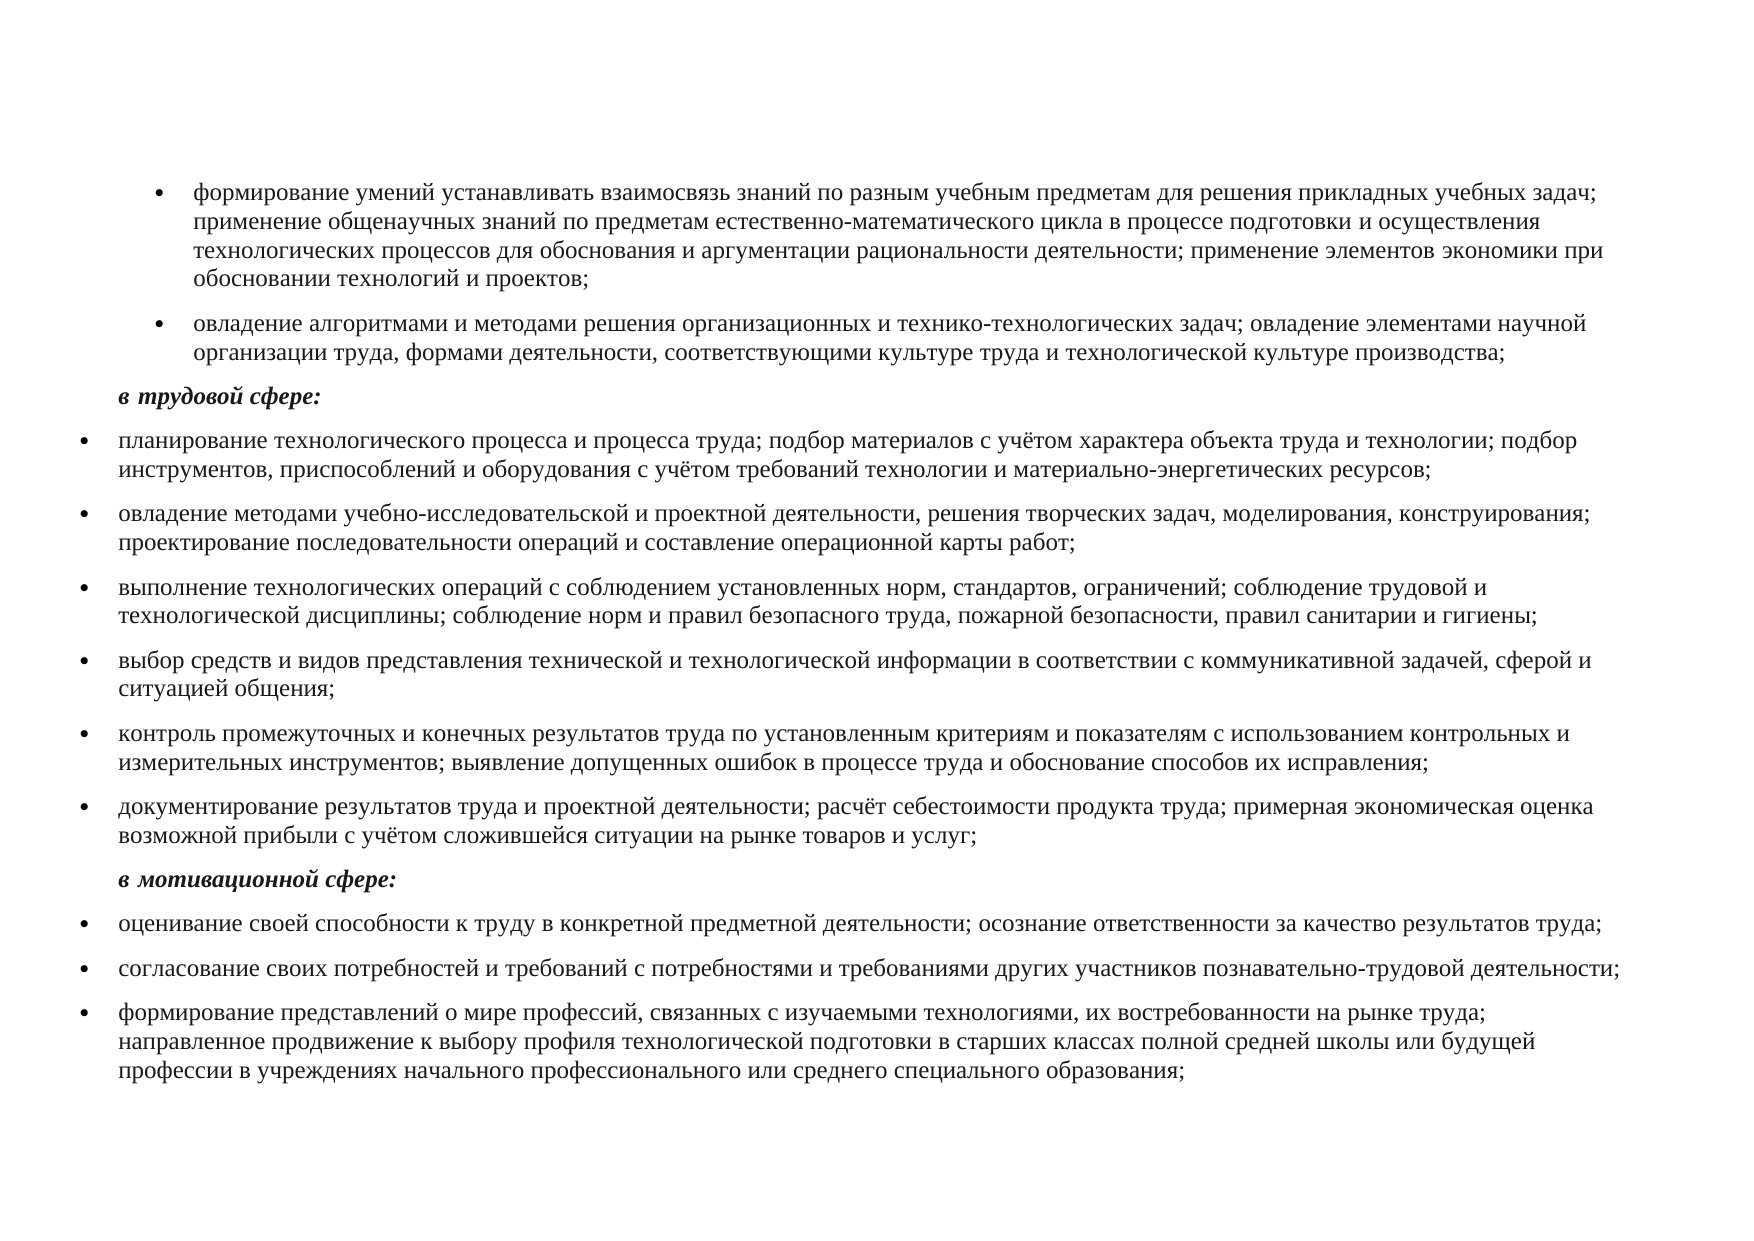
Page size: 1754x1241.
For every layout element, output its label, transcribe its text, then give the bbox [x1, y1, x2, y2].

list оценивание своей способности к труду в конкретной предметной деятельности; осознание ответственности за качество результатов труда; [81, 908, 1636, 937]
list формирование умений устанавливать взаимосвязь знаний по разным учебным предметам для решения прикладных учебных задач; применение общенаучных знаний по предметам естественно-математического цикла в процессе подготовки и осуществления технологических процессов для обоснования и аргументации рациональности деятельности; применение элементов экономики при обосновании технологий и проектов; [156, 177, 1636, 292]
list выполнение технологических операций с соблюдением установленных норм, стандартов, ограничений; соблюдение трудовой и технологической дисциплины; соблюдение норм и правил безопасного труда, пожарной безопасности, правил санитарии и гигиены; [81, 572, 1636, 629]
list овладение алгоритмами и методами решения организационных и технико-технологических задач; овладение элементами научной организации труда, формами деятельности, соответствующими культуре труда и технологической культуре производства; [156, 308, 1636, 365]
list овладение методами учебно-исследовательской и проектной деятельности, решения творческих задач, моделирования, конструирования; проектирование последовательности операций и составление операционной карты работ; [81, 498, 1636, 556]
list выбор средств и видов представления технической и технологической информации в соответствии с коммуникативной задачей, сферой и ситуацией общения; [81, 645, 1636, 702]
list согласование своих потребностей и требований с потребностями и требованиями других участников познавательно-трудовой деятельности; [81, 953, 1636, 982]
text в мотивационной сфере: [118, 864, 1636, 893]
text в трудовой сфере: [118, 381, 1636, 410]
list документирование результатов труда и проектной деятельности; расчёт себестоимости продукта труда; примерная экономическая оценка возможной прибыли с учётом сложившейся ситуации на рынке товаров и услуг; [81, 791, 1636, 848]
list планирование технологического процесса и процесса труда; подбор материалов с учётом характера объекта труда и технологии; подбор инструментов, приспособлений и оборудования с учётом требований технологии и материально-энергетических ресурсов; [81, 425, 1636, 483]
list формирование представлений о мире профессий, связанных с изучаемыми технологиями, их востребованности на рынке труда; направленное продвижение к выбору профиля технологической подготовки в старших классах полной средней школы или будущей профессии в учреждениях начального профессионального или среднего специального образования; [81, 997, 1636, 1083]
list контроль промежуточных и конечных результатов труда по установленным критериям и показателям с использованием контрольных и измерительных инструментов; выявление допущенных ошибок в процессе труда и обоснование способов их исправления; [81, 718, 1636, 775]
